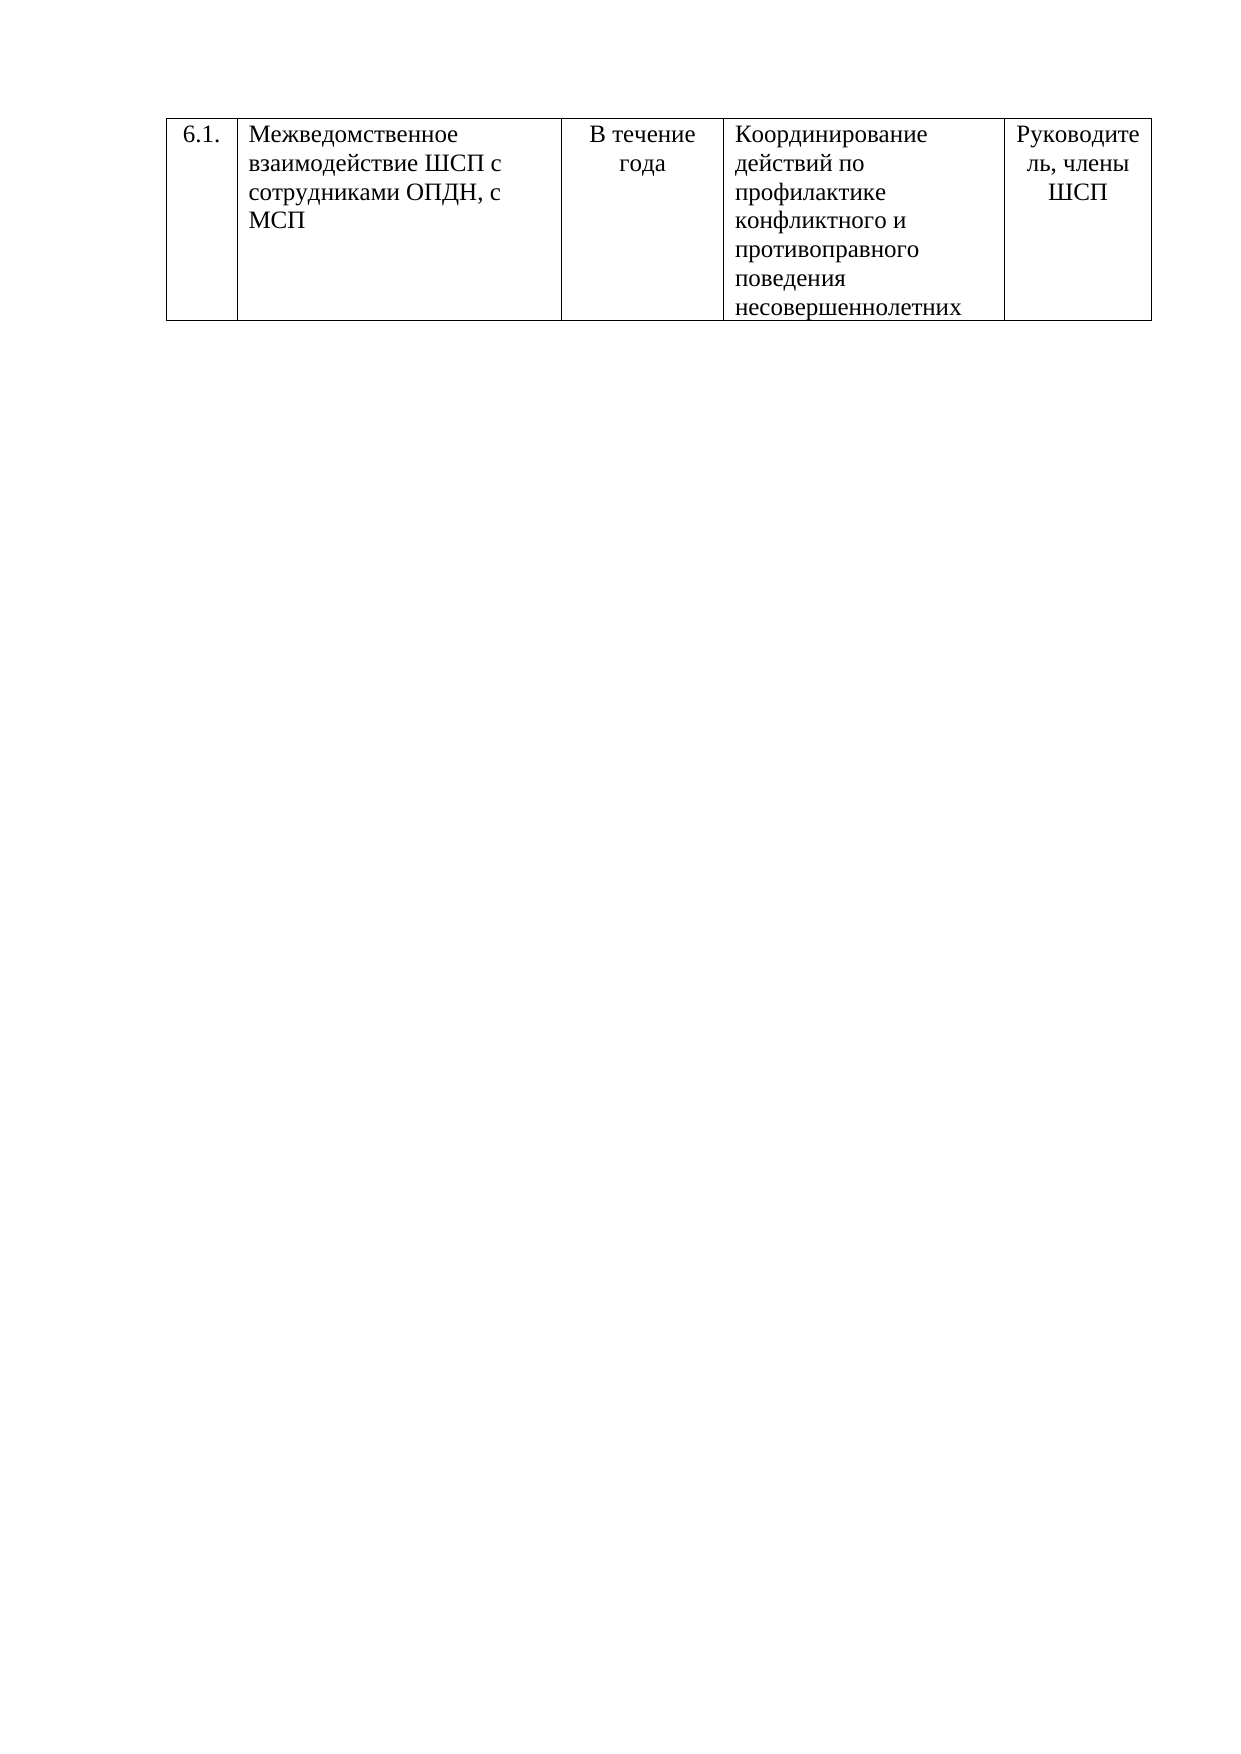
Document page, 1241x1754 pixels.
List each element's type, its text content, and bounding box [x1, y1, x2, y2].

table_cell Руководитель, члены ШСП [1005, 119, 1151, 320]
table_cell В течение года [562, 119, 723, 320]
table_cell Координирование действий по профилактике конфликтного и противоправного поведения несовершеннолетних [724, 119, 1004, 320]
table_cell Межведомственное взаимодействие ШСП с сотрудниками ОПДН, с МСП [238, 119, 561, 320]
table_cell 6.1. [167, 119, 237, 320]
